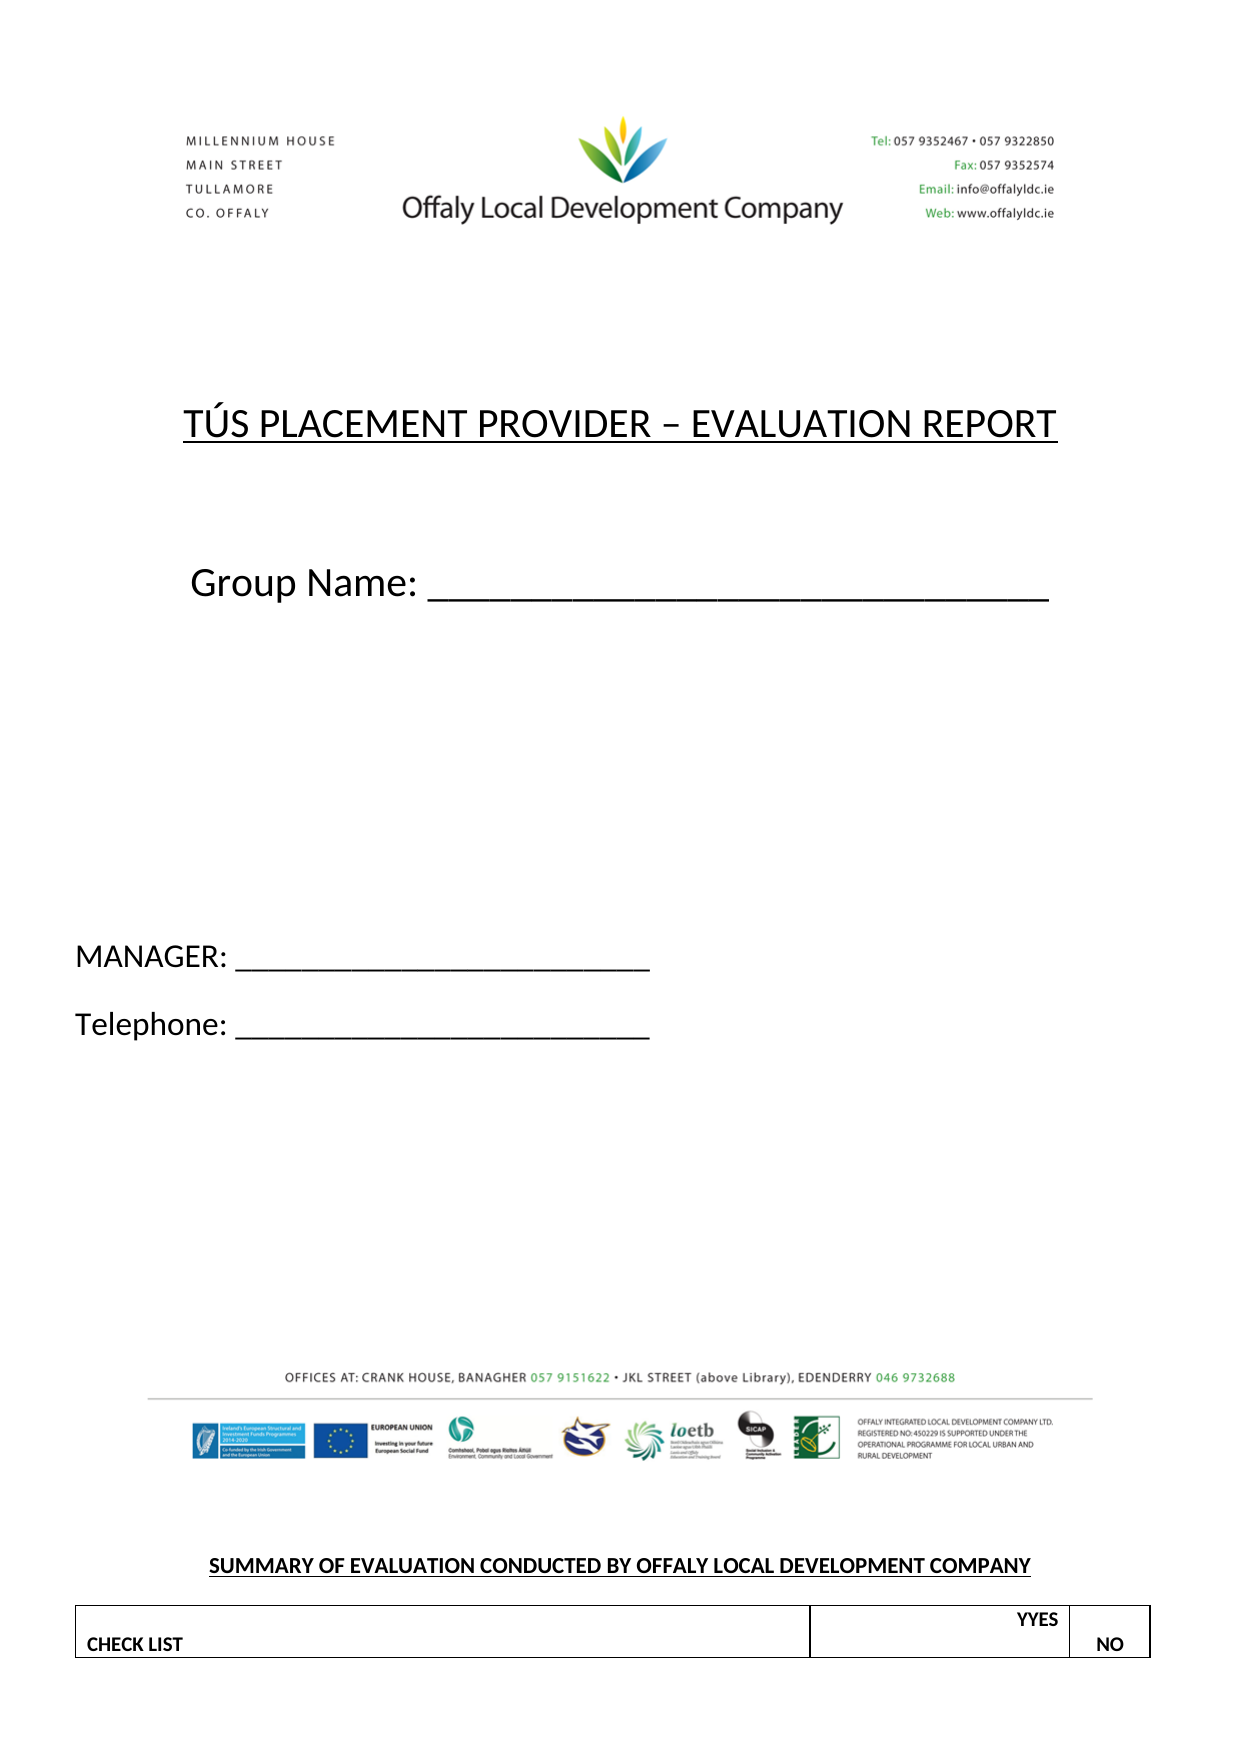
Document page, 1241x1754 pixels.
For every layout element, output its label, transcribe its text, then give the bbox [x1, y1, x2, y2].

text MANAGER: _________________________ [75, 935, 1165, 976]
text Group Name: ______________________________ [75, 556, 1165, 607]
picture [147, 75, 1093, 240]
table_header YYES [811, 1606, 1069, 1657]
picture [147, 1349, 1093, 1474]
text SUMMARY OF EVALUATION CONDUCTED BY OFFALY LOCAL DEVELOPMENT COMPANY [75, 1552, 1165, 1580]
table_header NO [1070, 1606, 1149, 1657]
table_header CHECK LIST [76, 1606, 809, 1657]
text Telephone: _________________________ [75, 1003, 1165, 1043]
text TÚS PLACEMENT PROVIDER – EVALUATION REPORT [75, 397, 1165, 448]
